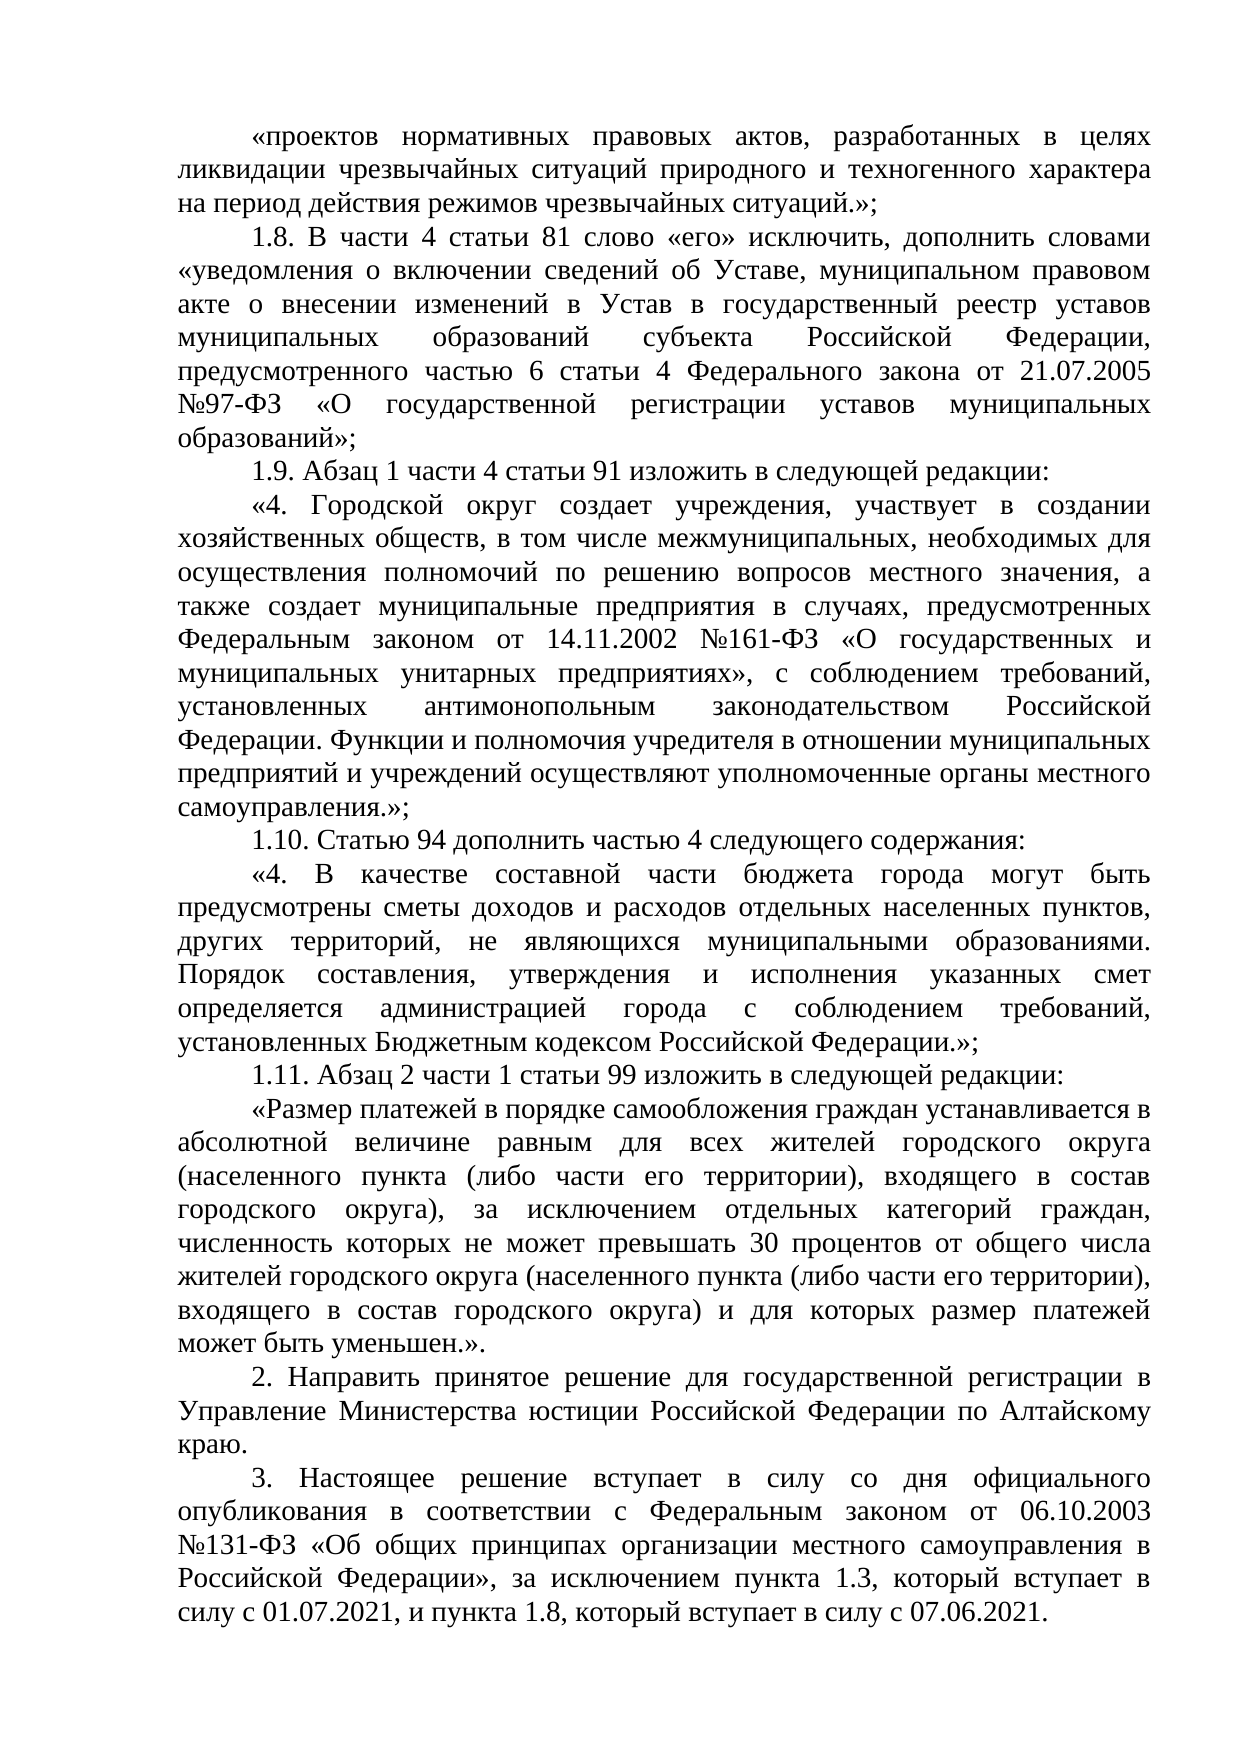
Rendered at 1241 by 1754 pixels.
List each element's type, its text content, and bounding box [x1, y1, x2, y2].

text «4. Городской округ создает учреждения, участвует в создании хозяйственных обществ, в том числе межмуниципальных, необходимых для осуществления полномочий по решению вопросов местного значения, а также создает муниципальные предприятия в случаях, предусмотренных Федеральным законом от 14.11.2002 №161-ФЗ «О государственных и муниципальных унитарных предприятиях», с соблюдением требований, установленных антимонопольным законодательством Российской Федерации. Функции и полномочия учредителя в отношении муниципальных предприятий и учреждений осуществляют уполномоченные органы местного самоуправления.»; [177, 487, 1152, 822]
text 1.8. В части 4 статьи 81 слово «его» исключить, дополнить словами «уведомления о включении сведений об Уставе, муниципальном правовом акте о внесении изменений в Устав в государственный реестр уставов муниципальных образований субъекта Российской Федерации, предусмотренного частью 6 статьи 4 Федерального закона от 21.07.2005 №97-ФЗ «О государственной регистрации уставов муниципальных образований»; [177, 219, 1152, 453]
text 1.10. Статью 94 дополнить частью 4 следующего содержания: [177, 822, 1152, 856]
text 1.11. Абзац 2 части 1 статьи 99 изложить в следующей редакции: [177, 1057, 1152, 1091]
text «проектов нормативных правовых актов, разработанных в целях ликвидации чрезвычайных ситуаций природного и техногенного характера на период действия режимов чрезвычайных ситуаций.»; [177, 118, 1152, 219]
text «4. В качестве составной части бюджета города могут быть предусмотрены сметы доходов и расходов отдельных населенных пунктов, других территорий, не являющихся муниципальными образованиями. Порядок составления, утверждения и исполнения указанных смет определяется администрацией города с соблюдением требований, установленных Бюджетным кодексом Российской Федерации.»; [177, 856, 1152, 1057]
text 3. Настоящее решение вступает в силу со дня официального опубликования в соответствии с Федеральным законом от 06.10.2003 №131-ФЗ «Об общих принципах организации местного самоуправления в Российской Федерации», за исключением пункта 1.3, который вступает в силу с 01.07.2021, и пункта 1.8, который вступает в силу с 07.06.2021. [177, 1460, 1152, 1627]
text 1.9. Абзац 1 части 4 статьи 91 изложить в следующей редакции: [177, 453, 1152, 487]
text 2. Направить принятое решение для государственной регистрации в Управление Министерства юстиции Российской Федерации по Алтайскому краю. [177, 1359, 1152, 1460]
text «Размер платежей в порядке самообложения граждан устанавливается в абсолютной величине равным для всех жителей городского округа (населенного пункта (либо части его территории), входящего в состав городского округа), за исключением отдельных категорий граждан, численность которых не может превышать 30 процентов от общего числа жителей городского округа (населенного пункта (либо части его территории), входящего в состав городского округа) и для которых размер платежей может быть уменьшен.». [177, 1091, 1152, 1359]
